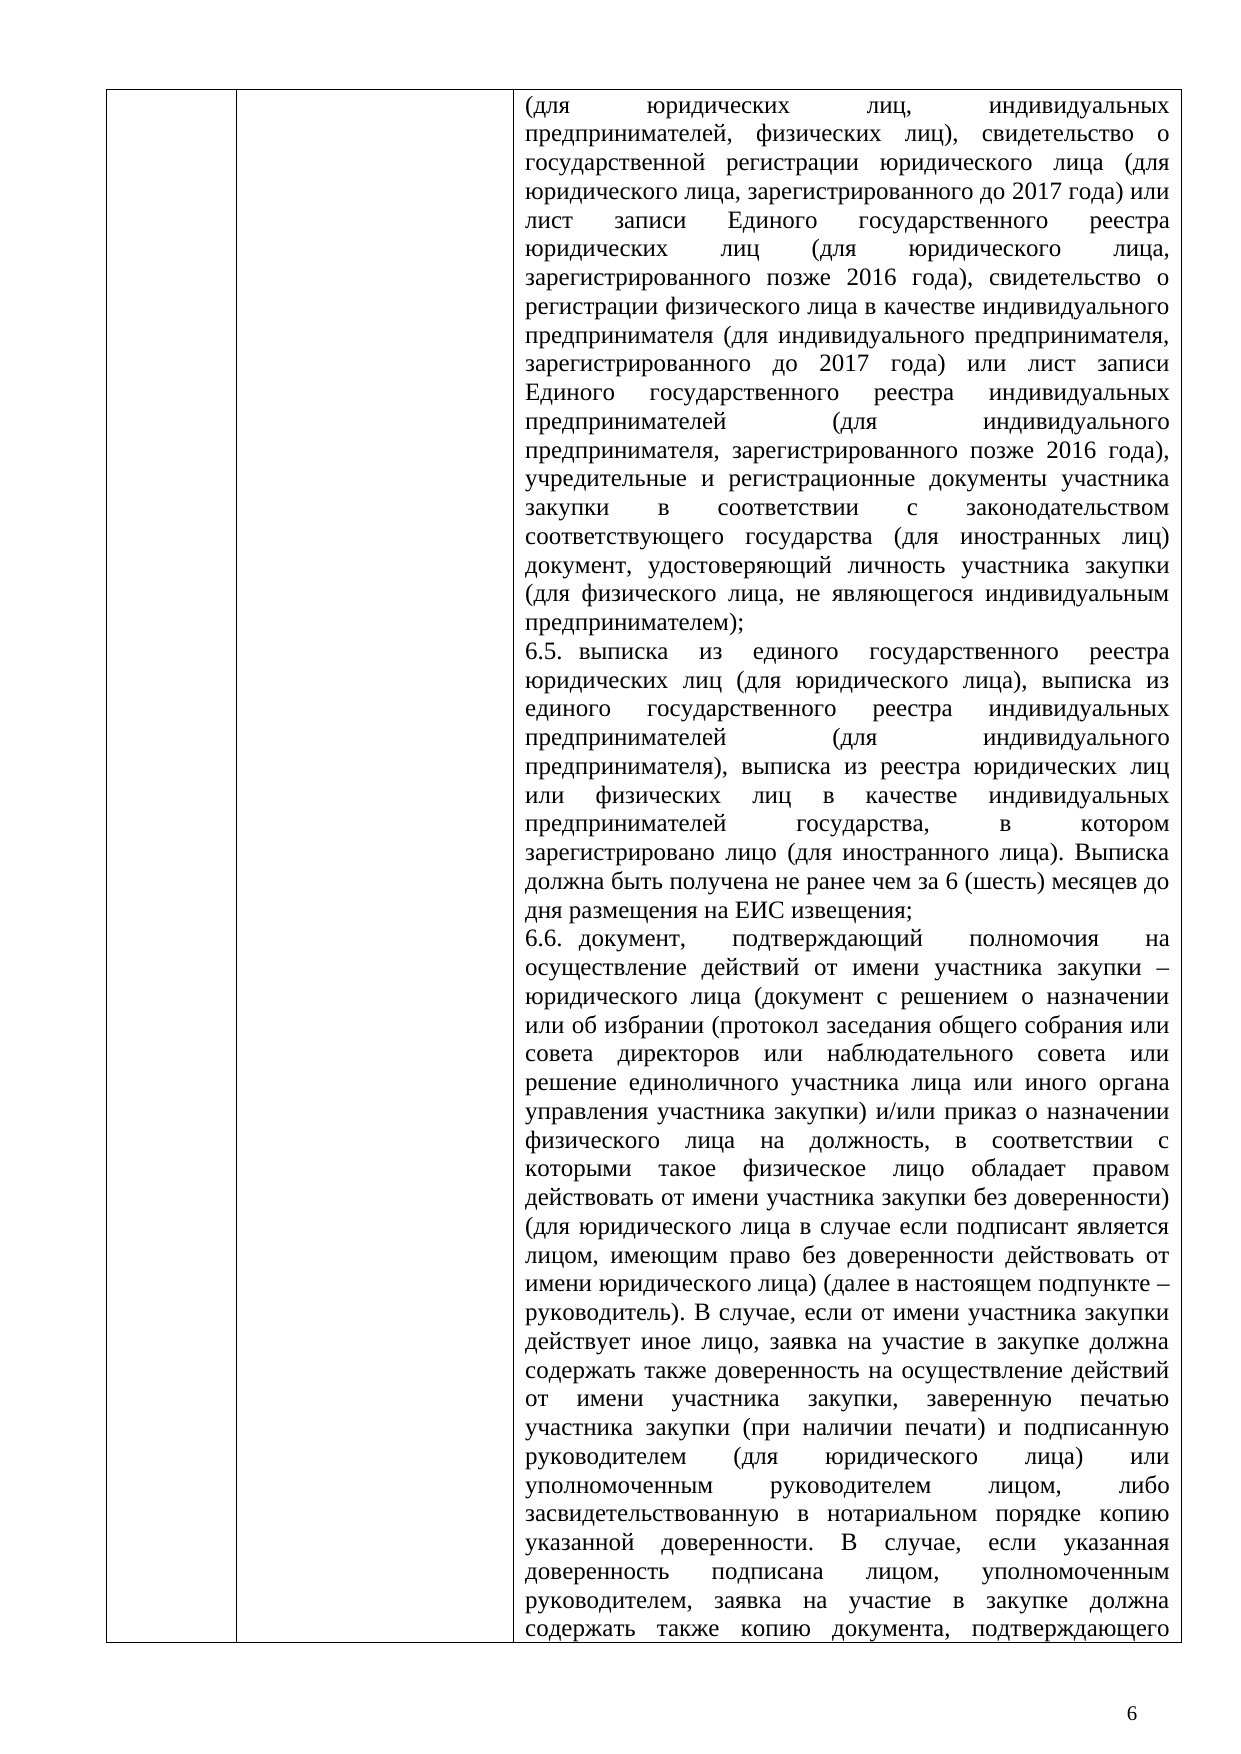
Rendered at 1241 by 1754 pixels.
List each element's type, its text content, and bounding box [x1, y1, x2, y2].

table_cell 6 [107, 90, 236, 1642]
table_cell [237, 90, 513, 1642]
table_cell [514, 90, 1181, 1642]
